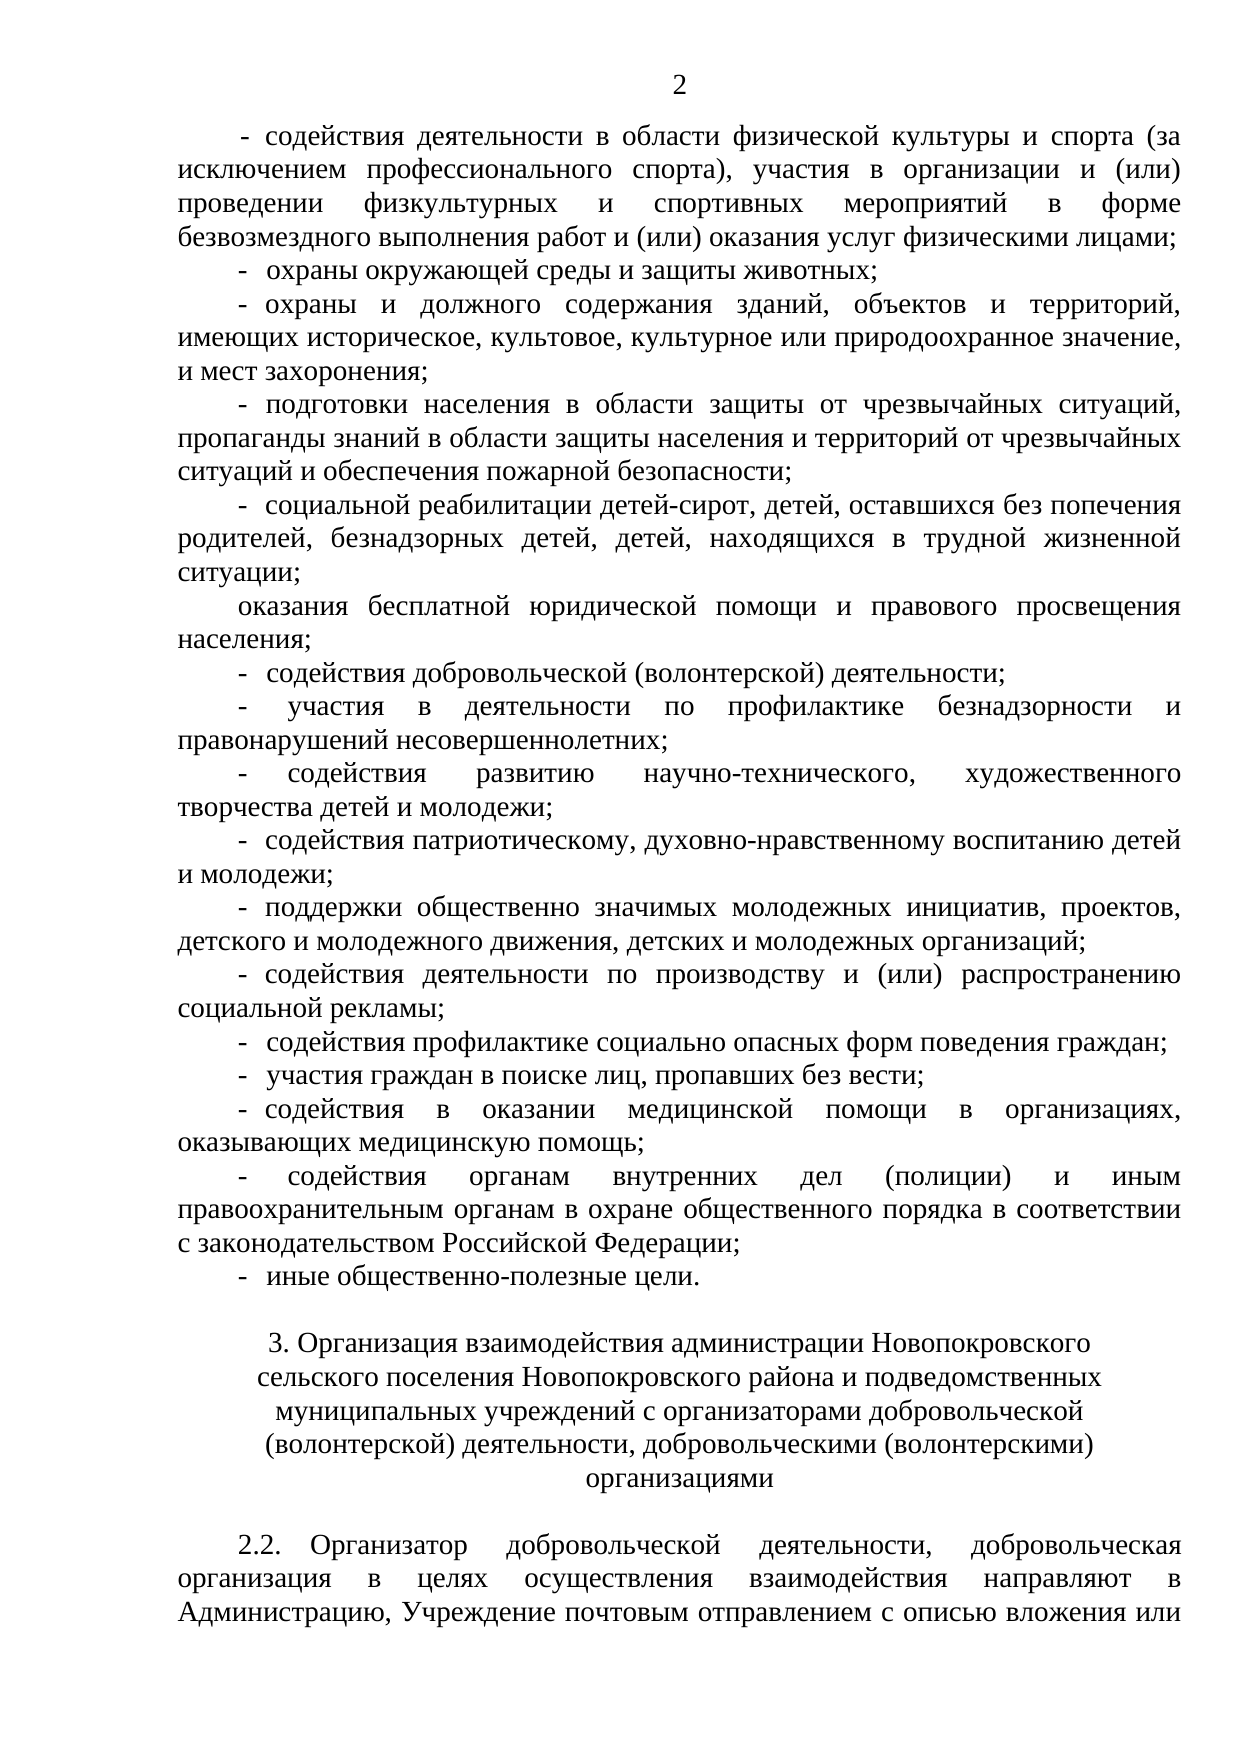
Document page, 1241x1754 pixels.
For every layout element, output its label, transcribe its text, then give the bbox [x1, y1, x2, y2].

list содействия деятельности в области физической культуры и спорта (за исключением профессионального спорта), участия в организации и (или) проведении физкультурных и спортивных мероприятий в форме безвозмездного выполнения работ и (или) оказания услуг физическими лицами; [177, 118, 1182, 252]
list содействия органам внутренних дел (полиции) и иным правоохранительным органам в охране общественного порядка в соответствии с законодательством Российской Федерации; [177, 1158, 1182, 1258]
list подготовки населения в области защиты от чрезвычайных ситуаций, пропаганды знаний в области защиты населения и территорий от чрезвычайных ситуаций и обеспечения пожарной безопасности; [177, 386, 1182, 487]
list иные общественно-полезные цели. [177, 1258, 1182, 1292]
list содействия деятельности по производству и (или) распространению социальной рекламы; [177, 957, 1182, 1024]
list содействия развитию научно-технического, художественного творчества детей и молодежи; [177, 755, 1182, 822]
list содействия в оказании медицинской помощи в организациях, оказывающих медицинскую помощь; [177, 1091, 1182, 1158]
list содействия добровольческой (волонтерской) деятельности; [177, 655, 1182, 688]
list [177, 1527, 1182, 1627]
list содействия патриотическому, духовно-нравственному воспитанию детей и молодежи; [177, 822, 1182, 889]
list содействия профилактике социально опасных форм поведения граждан; [177, 1024, 1182, 1057]
text 3. Организация взаимодействия администрации Новопокровского [177, 1326, 1182, 1359]
text оказания бесплатной юридической помощи и правового просвещения населения; [177, 588, 1182, 655]
list социальной реабилитации детей-сирот, детей, оставшихся без попечения родителей, безнадзорных детей, детей, находящихся в трудной жизненной ситуации; [177, 487, 1182, 588]
list участия граждан в поиске лиц, пропавших без вести; [177, 1057, 1182, 1091]
text сельского поселения Новопокровского района и подведомственных муниципальных учреждений с организаторами добровольческой (волонтерской) деятельности, добровольческими (волонтерскими) организациями [177, 1359, 1182, 1493]
list поддержки общественно значимых молодежных инициатив, проектов, детского и молодежного движения, детских и молодежных организаций; [177, 889, 1182, 957]
list охраны и должного содержания зданий, объектов и территорий, имеющих историческое, культовое, культурное или природоохранное значение, и мест захоронения; [177, 286, 1182, 386]
list участия в деятельности по профилактике безнадзорности и правонарушений несовершеннолетних; [177, 688, 1182, 755]
list охраны окружающей среды и защиты животных; [177, 252, 1182, 286]
